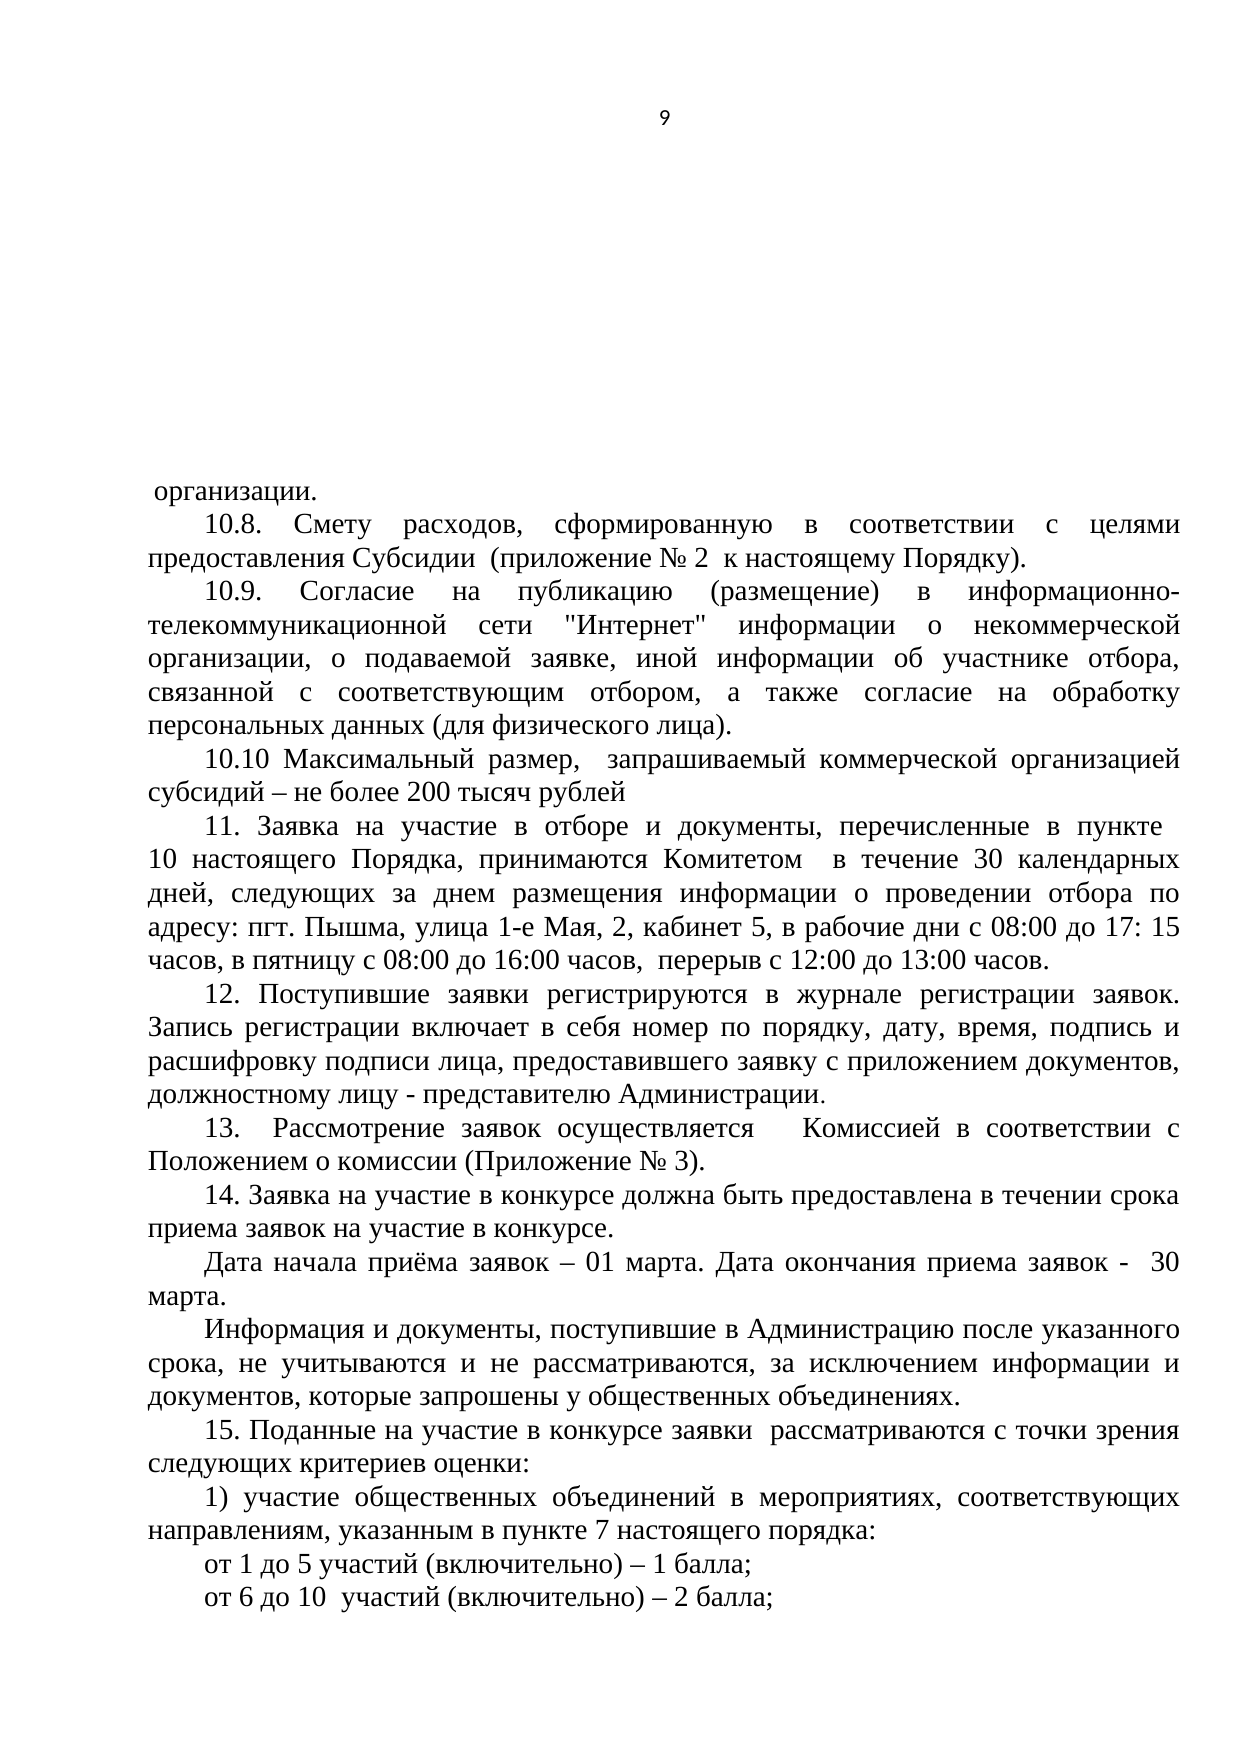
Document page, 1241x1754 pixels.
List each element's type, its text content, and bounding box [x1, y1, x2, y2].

text 14. Заявка на участие в конкурсе должна быть предоставлена в течении срока приема заявок на участие в конкурсе. [148, 1177, 1181, 1244]
text 10.9. Согласие на публикацию (размещение) в информационно-телекоммуникационной сети "Интернет" информации о некоммерческой организации, о подаваемой заявке, иной информации об участнике отбора, связанной с соответствующим отбором, а также согласие на обработку персональных данных (для физического лица). [148, 573, 1181, 741]
text от 6 до 10 участий (включительно) – 2 балла; [148, 1579, 1181, 1613]
text 11. Заявка на участие в отборе и документы, перечисленные в пункте 10 настоящего Порядка, принимаются Комитетом в течение 30 календарных дней, следующих за днем размещения информации о проведении отбора по адресу: пгт. Пышма, улица 1-е Мая, 2, кабинет 5, в рабочие дни с 08:00 до 17: 15 часов, в пятницу с 08:00 до 16:00 часов, перерыв с 12:00 до 13:00 часов. [148, 808, 1181, 976]
text 15. Поданные на участие в конкурсе заявки рассматриваются с точки зрения следующих критериев оценки: [148, 1412, 1181, 1479]
text Дата начала приёма заявок – 01 марта. Дата окончания приема заявок - 30 марта. [148, 1244, 1181, 1311]
text 13. Рассмотрение заявок осуществляется Комиссией в соответствии с Положением о комиссии (Приложение № 3). [148, 1110, 1181, 1177]
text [154, 473, 1181, 506]
text Информация и документы, поступившие в Администрацию после указанного срока, не учитываются и не рассматриваются, за исключением информации и документов, которые запрошены у общественных объединениях. [148, 1311, 1181, 1412]
text 10.8. Смету расходов, сформированную в соответствии с целями предоставления Субсидии (приложение № 2 к настоящему Порядку). [148, 506, 1181, 573]
text 12. Поступившие заявки регистрируются в журнале регистрации заявок. Запись регистрации включает в себя номер по порядку, дату, время, подпись и расшифровку подписи лица, предоставившего заявку с приложением документов, должностному лицу - представителю Администрации. [148, 976, 1181, 1110]
text 1) участие общественных объединений в мероприятиях, соответствующих направлениям, указанным в пункте 7 настоящего порядка: [148, 1479, 1181, 1546]
text 10.10 Максимальный размер, запрашиваемый коммерческой организацией субсидий – не более 200 тысяч рублей [148, 741, 1181, 808]
text от 1 до 5 участий (включительно) – 1 балла; [148, 1546, 1181, 1579]
